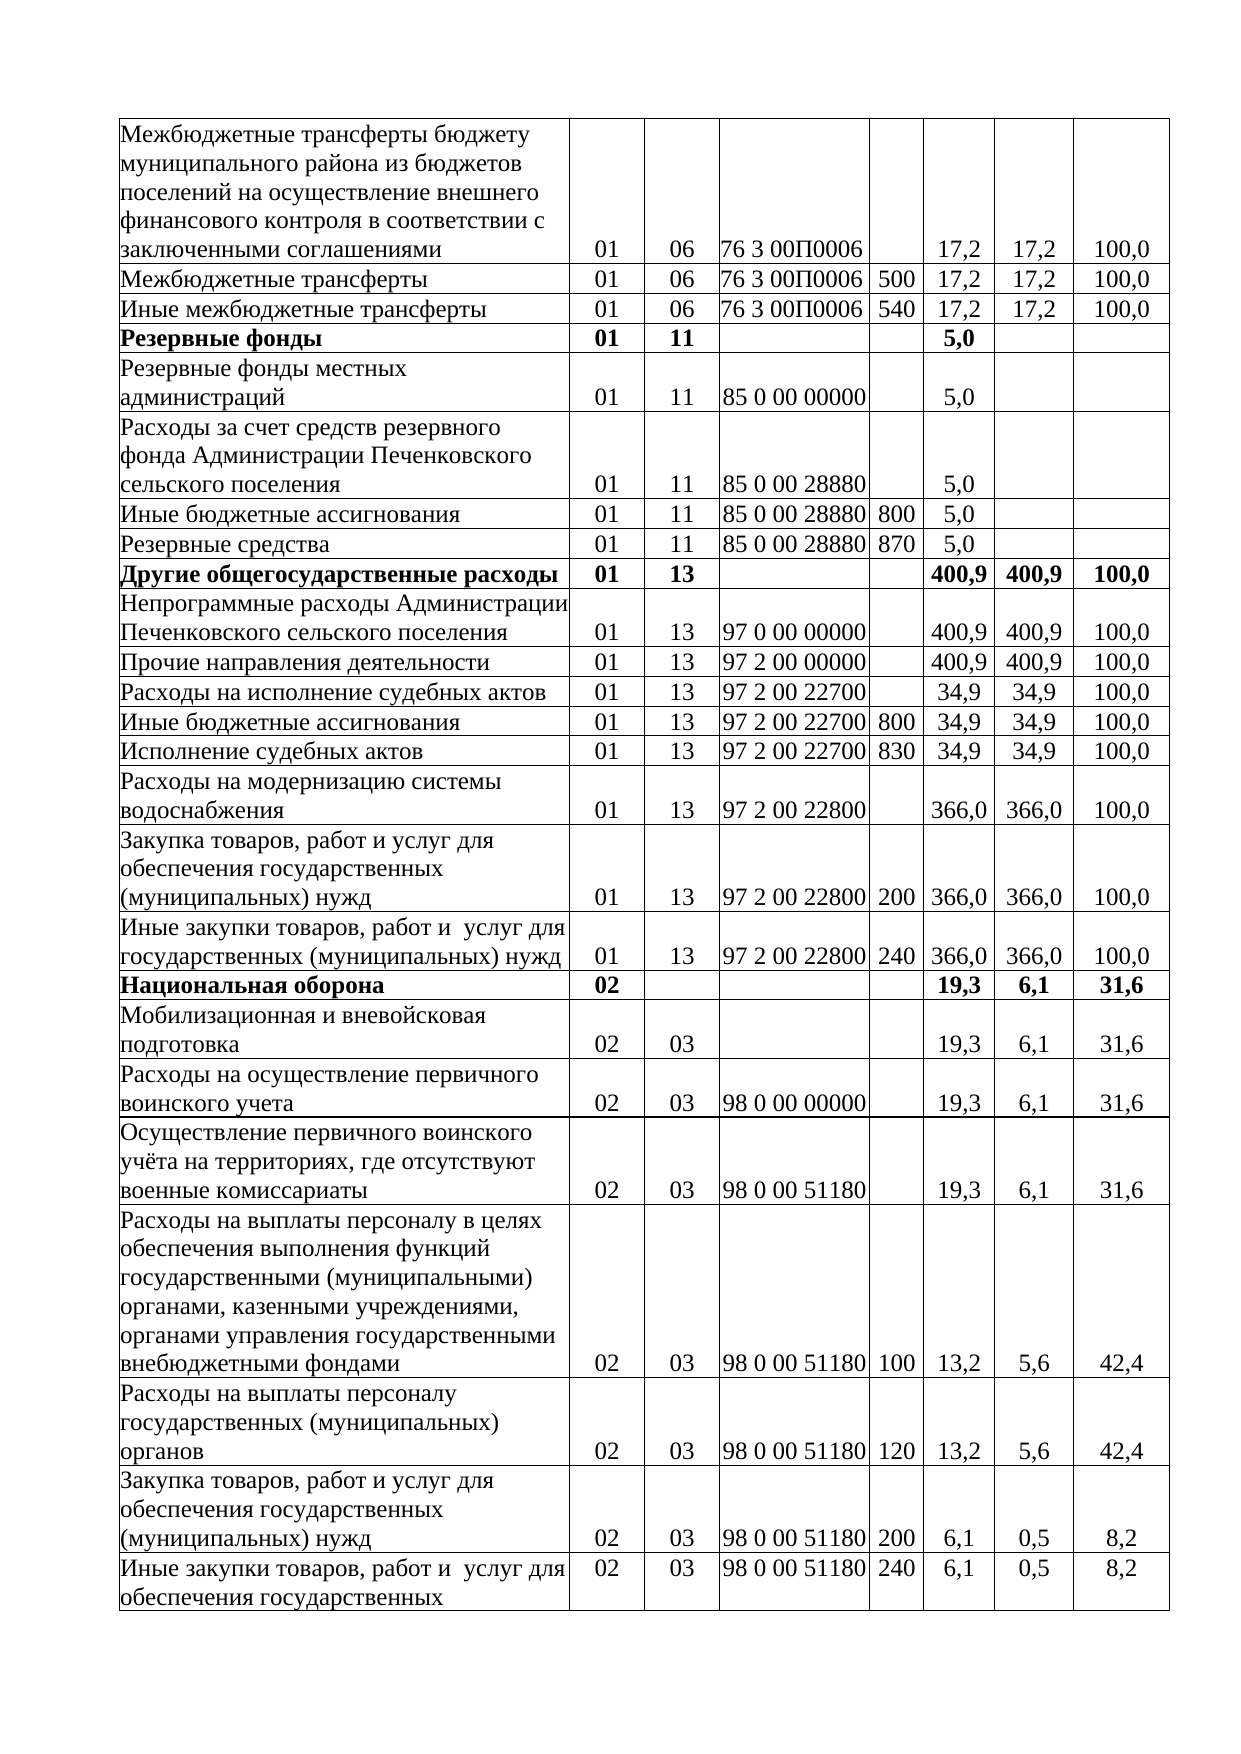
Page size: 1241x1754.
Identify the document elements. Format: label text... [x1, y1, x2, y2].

table_cell 5,0 [924, 412, 994, 498]
table_cell Резервные фонды [120, 324, 569, 352]
table_cell 17,2 [995, 294, 1073, 322]
table_cell 800 [870, 499, 923, 528]
table_cell 400,9 [995, 589, 1073, 646]
table_cell Закупка товаров, работ и услуг для обеспечения государственных (муниципальных) нужд [120, 1466, 569, 1552]
table_cell Расходы на выплаты персоналу в целях обеспечения выполнения функций государственными (муниципальными) органами, казенными учреждениями, органами управления государственными внебюджетными фондами [120, 1205, 569, 1377]
table_cell 76 3 00П0006 [720, 119, 869, 263]
table_cell 31,6 [1074, 1059, 1169, 1116]
table_cell 13 [645, 825, 719, 911]
table_cell 6,1 [924, 1553, 994, 1610]
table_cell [120, 1553, 569, 1610]
table_cell 6,1 [924, 1466, 994, 1552]
table_cell 97 2 00 22700 [720, 736, 869, 765]
table_cell 97 2 00 22800 [720, 825, 869, 911]
table_cell Национальная оборона [120, 971, 569, 999]
table_cell 01 [570, 736, 644, 765]
table_cell 01 [570, 119, 644, 263]
table_cell 01 [570, 412, 644, 498]
table_cell 03 [645, 1378, 719, 1464]
table_cell Расходы на осуществление первичного воинского учета [120, 1059, 569, 1116]
table_cell 6,1 [995, 1059, 1073, 1116]
table_cell [870, 324, 923, 352]
table_cell 97 2 00 00000 [720, 647, 869, 676]
table_cell [995, 499, 1073, 528]
table_cell 01 [570, 912, 644, 969]
table_cell 366,0 [995, 825, 1073, 911]
table_cell 100,0 [1074, 825, 1169, 911]
table_cell 19,3 [924, 971, 994, 999]
table_cell 97 2 00 22800 [720, 912, 869, 969]
table_cell Расходы за счет средств резервного фонда Администрации Печенковского сельского поселения [120, 412, 569, 498]
table_cell 100,0 [1074, 707, 1169, 735]
table_cell 42,4 [1074, 1378, 1169, 1464]
table_cell [1074, 499, 1169, 528]
table_cell Мобилизационная и вневойсковая подготовка [120, 1000, 569, 1058]
table_cell 366,0 [924, 766, 994, 824]
table_cell 06 [645, 119, 719, 263]
table_cell 17,2 [924, 294, 994, 322]
table_cell 03 [645, 1205, 719, 1377]
table_cell 03 [645, 1118, 719, 1204]
table_cell 11 [645, 324, 719, 352]
table_cell 6,1 [995, 1118, 1073, 1204]
table_cell 120 [870, 1378, 923, 1464]
table_cell Прочие направления деятельности [120, 647, 569, 676]
table_cell 34,9 [924, 707, 994, 735]
table_cell 31,6 [1074, 1000, 1169, 1058]
table_cell 01 [570, 647, 644, 676]
table_cell 02 [570, 1205, 644, 1377]
table_cell 01 [570, 529, 644, 558]
table_cell 5,0 [924, 324, 994, 352]
table_cell Исполнение судебных актов [120, 736, 569, 765]
table_cell [870, 766, 923, 824]
table_cell 06 [645, 294, 719, 322]
table_cell 240 [870, 912, 923, 969]
table_cell Межбюджетные трансферты бюджету муниципального района из бюджетов поселений на осуществление внешнего финансового контроля в соответствии с заключенными соглашениями [120, 119, 569, 263]
table_cell 06 [645, 264, 719, 293]
table_cell [720, 324, 869, 352]
table_cell 19,3 [924, 1000, 994, 1058]
table_cell 100,0 [1074, 736, 1169, 765]
table_cell 01 [570, 677, 644, 706]
table_cell [870, 119, 923, 263]
table_cell 17,2 [924, 264, 994, 293]
table_cell 97 2 00 22800 [720, 766, 869, 824]
table_cell 0,5 [995, 1466, 1073, 1552]
table_cell [1074, 353, 1169, 411]
table_cell Резервные фонды местных администраций [120, 353, 569, 411]
table_cell 366,0 [995, 912, 1073, 969]
table_cell 17,2 [995, 264, 1073, 293]
table_cell [1074, 324, 1169, 352]
table_cell 11 [645, 412, 719, 498]
table_cell 02 [570, 1118, 644, 1204]
table_cell [870, 1059, 923, 1116]
table_cell Иные бюджетные ассигнования [120, 707, 569, 735]
table_cell [870, 1000, 923, 1058]
table_cell 100,0 [1074, 119, 1169, 263]
table_cell 17,2 [995, 119, 1073, 263]
table_cell 13 [645, 677, 719, 706]
table_cell [870, 677, 923, 706]
table_cell 13,2 [924, 1205, 994, 1377]
table_cell 6,1 [995, 971, 1073, 999]
table_cell Иные закупки товаров, работ и услуг для государственных (муниципальных) нужд [120, 912, 569, 969]
table_cell [995, 412, 1073, 498]
table_cell 400,9 [924, 559, 994, 587]
table_cell [1074, 529, 1169, 558]
table_cell 540 [870, 294, 923, 322]
table_cell 98 0 00 51180 [720, 1553, 869, 1610]
table_cell 34,9 [924, 736, 994, 765]
table_cell 01 [570, 294, 644, 322]
table_cell 98 0 00 51180 [720, 1205, 869, 1377]
table_cell 01 [570, 707, 644, 735]
table_cell 100,0 [1074, 264, 1169, 293]
table_cell Расходы на исполнение судебных актов [120, 677, 569, 706]
table_cell 97 2 00 22700 [720, 677, 869, 706]
table_cell [720, 1000, 869, 1058]
table_cell Межбюджетные трансферты [120, 264, 569, 293]
table_cell 100 [870, 1205, 923, 1377]
table_cell 98 0 00 51180 [720, 1378, 869, 1464]
table_cell 31,6 [1074, 1118, 1169, 1204]
table_cell 13,2 [924, 1378, 994, 1464]
table_cell Расходы на выплаты персоналу государственных (муниципальных) органов [120, 1378, 569, 1464]
table_cell [870, 559, 923, 587]
table_cell 200 [870, 1466, 923, 1552]
table_cell 02 [570, 1378, 644, 1464]
table_cell 13 [645, 707, 719, 735]
table_cell 100,0 [1074, 589, 1169, 646]
table_cell 02 [570, 971, 644, 999]
table_cell 5,6 [995, 1378, 1073, 1464]
table_cell 02 [570, 1000, 644, 1058]
table_cell Резервные средства [120, 529, 569, 558]
table_cell [870, 412, 923, 498]
table_cell 11 [645, 529, 719, 558]
table_cell 400,9 [995, 559, 1073, 587]
table_cell 03 [645, 1466, 719, 1552]
table_cell [995, 529, 1073, 558]
table_cell 03 [645, 1059, 719, 1116]
table_cell 13 [645, 736, 719, 765]
table_cell 01 [570, 353, 644, 411]
table_cell 13 [645, 559, 719, 587]
table_cell 98 0 00 00000 [720, 1059, 869, 1116]
table_cell 03 [645, 1000, 719, 1058]
table_cell [1074, 412, 1169, 498]
table_cell 01 [570, 766, 644, 824]
table_cell 97 0 00 00000 [720, 589, 869, 646]
table_cell 13 [645, 589, 719, 646]
table_cell 100,0 [1074, 677, 1169, 706]
table_cell [995, 353, 1073, 411]
table_cell 870 [870, 529, 923, 558]
table_cell 01 [570, 589, 644, 646]
table_cell 85 0 00 00000 [720, 353, 869, 411]
table_cell 400,9 [924, 589, 994, 646]
table_cell 98 0 00 51180 [720, 1118, 869, 1204]
table_cell 85 0 00 28880 [720, 529, 869, 558]
table_cell 19,3 [924, 1118, 994, 1204]
table_cell 34,9 [995, 736, 1073, 765]
table_cell 8,2 [1074, 1466, 1169, 1552]
table_cell 76 3 00П0006 [720, 294, 869, 322]
table_cell 100,0 [1074, 912, 1169, 969]
table_cell 13 [645, 647, 719, 676]
table_cell 02 [570, 1466, 644, 1552]
table_cell 34,9 [924, 677, 994, 706]
table_cell 366,0 [924, 912, 994, 969]
table_cell 03 [645, 1553, 719, 1610]
table_cell 366,0 [995, 766, 1073, 824]
table_cell 34,9 [995, 677, 1073, 706]
table_cell 100,0 [1074, 647, 1169, 676]
table_cell 240 [870, 1553, 923, 1610]
table_cell 01 [570, 324, 644, 352]
table_cell 500 [870, 264, 923, 293]
table_cell [870, 971, 923, 999]
table_cell 76 3 00П0006 [720, 264, 869, 293]
table_cell 85 0 00 28880 [720, 412, 869, 498]
table_cell 01 [570, 559, 644, 587]
table_cell 0,5 [995, 1553, 1073, 1610]
table_cell 5,0 [924, 353, 994, 411]
table_cell 830 [870, 736, 923, 765]
table_cell Иные межбюджетные трансферты [120, 294, 569, 322]
table_cell 97 2 00 22700 [720, 707, 869, 735]
table_cell Расходы на модернизацию системы водоснабжения [120, 766, 569, 824]
table_cell 19,3 [924, 1059, 994, 1116]
table_cell [995, 324, 1073, 352]
table_cell 31,6 [1074, 971, 1169, 999]
table_cell 6,1 [995, 1000, 1073, 1058]
table_cell 400,9 [924, 647, 994, 676]
table_cell 11 [645, 353, 719, 411]
table_cell Другие общегосударственные расходы [120, 559, 569, 587]
table_cell 5,6 [995, 1205, 1073, 1377]
table_cell 13 [645, 766, 719, 824]
table_cell 98 0 00 51180 [720, 1466, 869, 1552]
table_cell 13 [645, 912, 719, 969]
table_cell 01 [570, 264, 644, 293]
table_cell 5,0 [924, 529, 994, 558]
table_cell 01 [570, 499, 644, 528]
table_cell [720, 559, 869, 587]
table_cell 02 [570, 1553, 644, 1610]
table_cell 8,2 [1074, 1553, 1169, 1610]
table_cell 01 [570, 825, 644, 911]
table_cell 5,0 [924, 499, 994, 528]
table_cell 11 [645, 499, 719, 528]
table_cell 200 [870, 825, 923, 911]
table_cell 400,9 [995, 647, 1073, 676]
table_cell [645, 971, 719, 999]
table_cell 100,0 [1074, 294, 1169, 322]
table_cell 17,2 [924, 119, 994, 263]
table_cell Закупка товаров, работ и услуг для обеспечения государственных (муниципальных) нужд [120, 825, 569, 911]
table_cell 34,9 [995, 707, 1073, 735]
table_cell [870, 353, 923, 411]
table_cell 100,0 [1074, 559, 1169, 587]
table_cell Осуществление первичного воинского учёта на территориях, где отсутствуют военные комиссариаты [120, 1118, 569, 1204]
table_cell 42,4 [1074, 1205, 1169, 1377]
table_cell Иные бюджетные ассигнования [120, 499, 569, 528]
table_cell [870, 1118, 923, 1204]
table_cell 366,0 [924, 825, 994, 911]
table_cell 800 [870, 707, 923, 735]
table_cell 02 [570, 1059, 644, 1116]
table_cell 85 0 00 28880 [720, 499, 869, 528]
table_cell [870, 589, 923, 646]
table_cell Непрограммные расходы Администрации Печенковского сельского поселения [120, 589, 569, 646]
table_cell 100,0 [1074, 766, 1169, 824]
table_cell [870, 647, 923, 676]
table_cell [720, 971, 869, 999]
